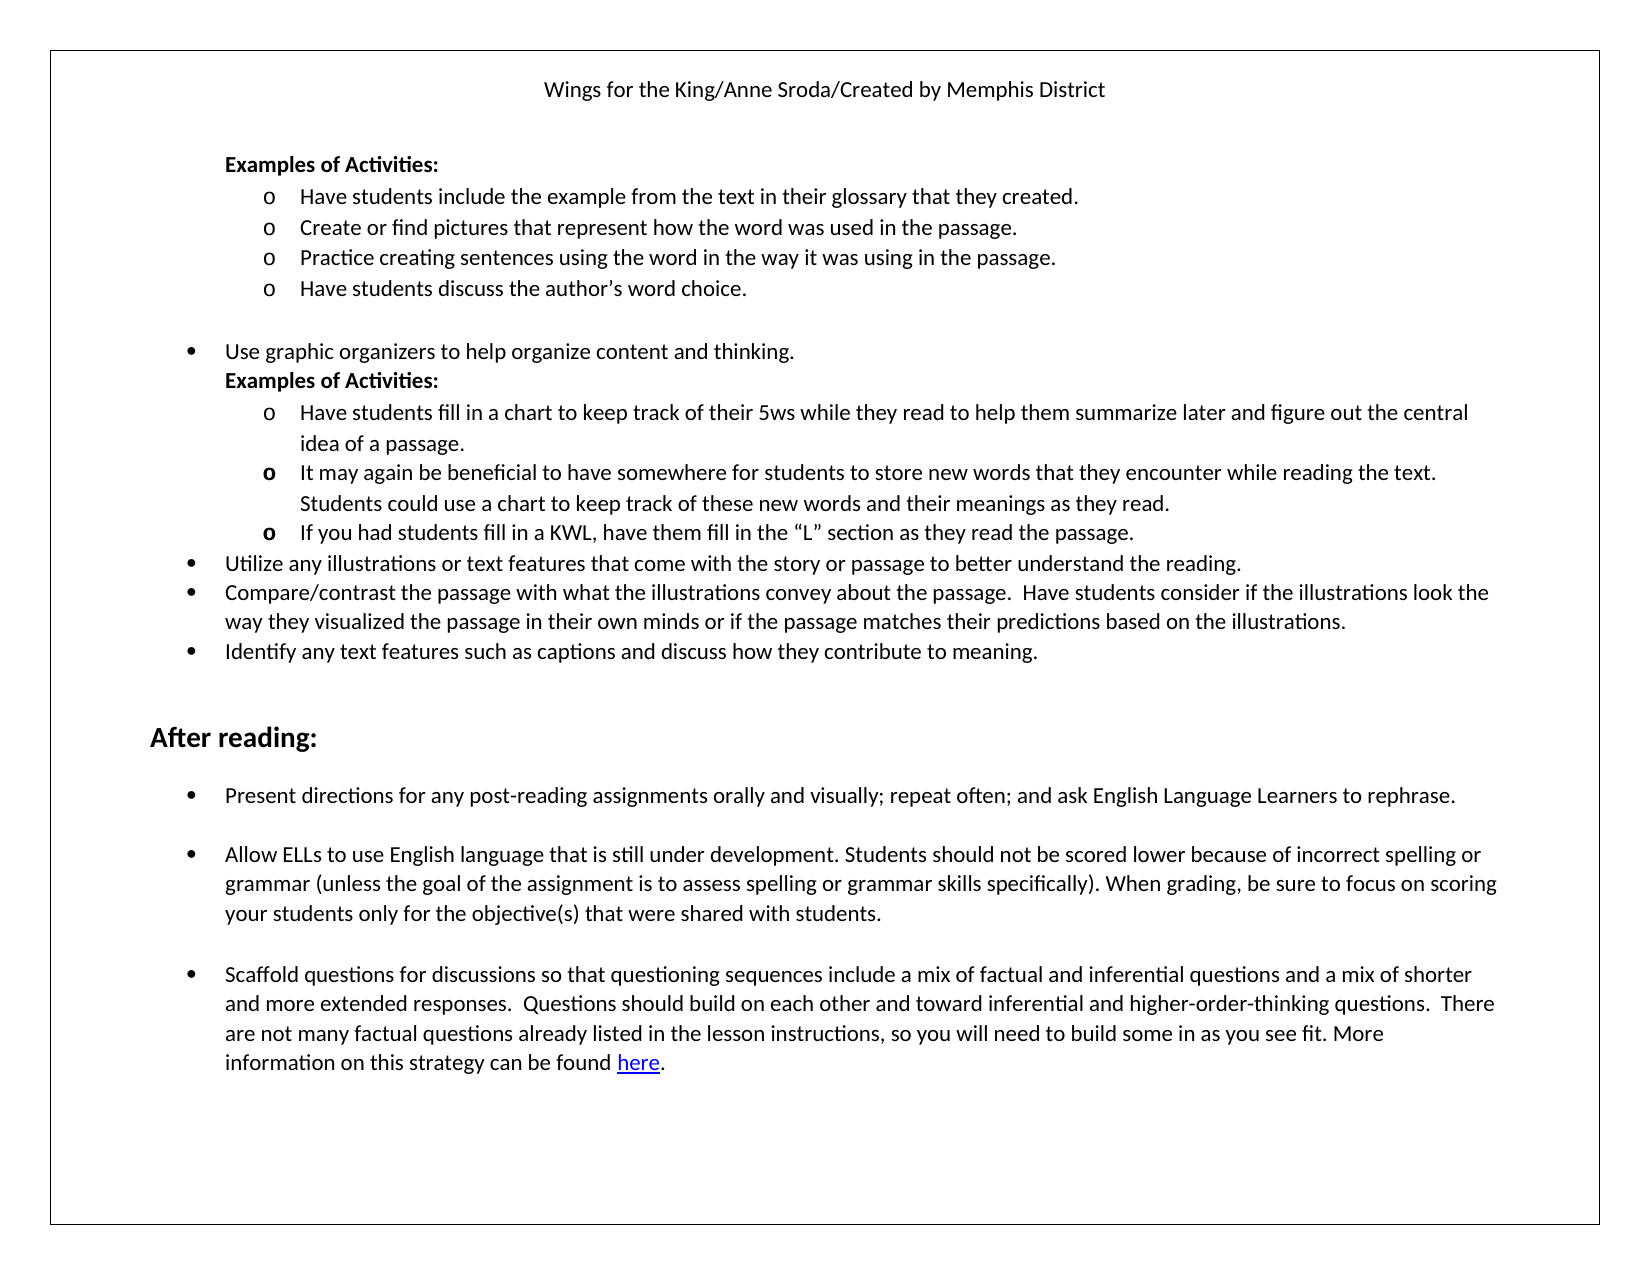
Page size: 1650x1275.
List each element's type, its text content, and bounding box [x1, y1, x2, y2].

list Have students discuss the author’s word choice. [262, 274, 1500, 303]
list Identify any text features such as captions and discuss how they contribute to meaning. [187, 637, 1500, 665]
list Allow ELLs to use English language that is still under development. Students should not be scored lower because of incorrect spelling or grammar (unless the goal of the assignment is to assess spelling or grammar skills specifically). When grading, be sure to focus on scoring your students only for the objective(s) that were shared with students. [187, 840, 1500, 927]
list Have students include the example from the text in their glossary that they created. [262, 182, 1500, 211]
text After reading: [150, 719, 1500, 755]
list Examples of Activities: [225, 150, 1500, 178]
list Use graphic organizers to help organize content and thinking. [187, 337, 1500, 365]
list Present directions for any post-reading assignments orally and visually; repeat often; and ask English Language Learners to rephrase. [187, 781, 1500, 809]
list Examples of Activities: [225, 366, 1500, 394]
list It may again be beneficial to have somewhere for students to store new words that they encounter while reading the text. Students could use a chart to keep track of these new words and their meanings as they read. [262, 458, 1500, 517]
list Have students fill in a chart to keep track of their 5ws while they read to help them summarize later and figure out the central idea of a passage. [262, 398, 1500, 457]
list Create or find pictures that represent how the word was used in the passage. [262, 213, 1500, 242]
list Practice creating sentences using the word in the way it was using in the passage. [262, 243, 1500, 273]
list Scaffold questions for discussions so that questioning sequences include a mix of factual and inferential questions and a mix of shorter and more extended responses. Questions should build on each other and toward inferential and higher-order-thinking questions. There are not many factual questions already listed in the lesson instructions, so you will need to build some in as you see fit. More information on this strategy can be found here. [187, 960, 1500, 1076]
list Compare/contrast the passage with what the illustrations convey about the passage. Have students consider if the illustrations look the way they visualized the passage in their own minds or if the passage matches their predictions based on the illustrations. [187, 578, 1500, 636]
list If you had students fill in a KWL, have them fill in the “L” section as they read the passage. [262, 518, 1500, 547]
list Utilize any illustrations or text features that come with the story or passage to better understand the reading. [187, 549, 1500, 577]
